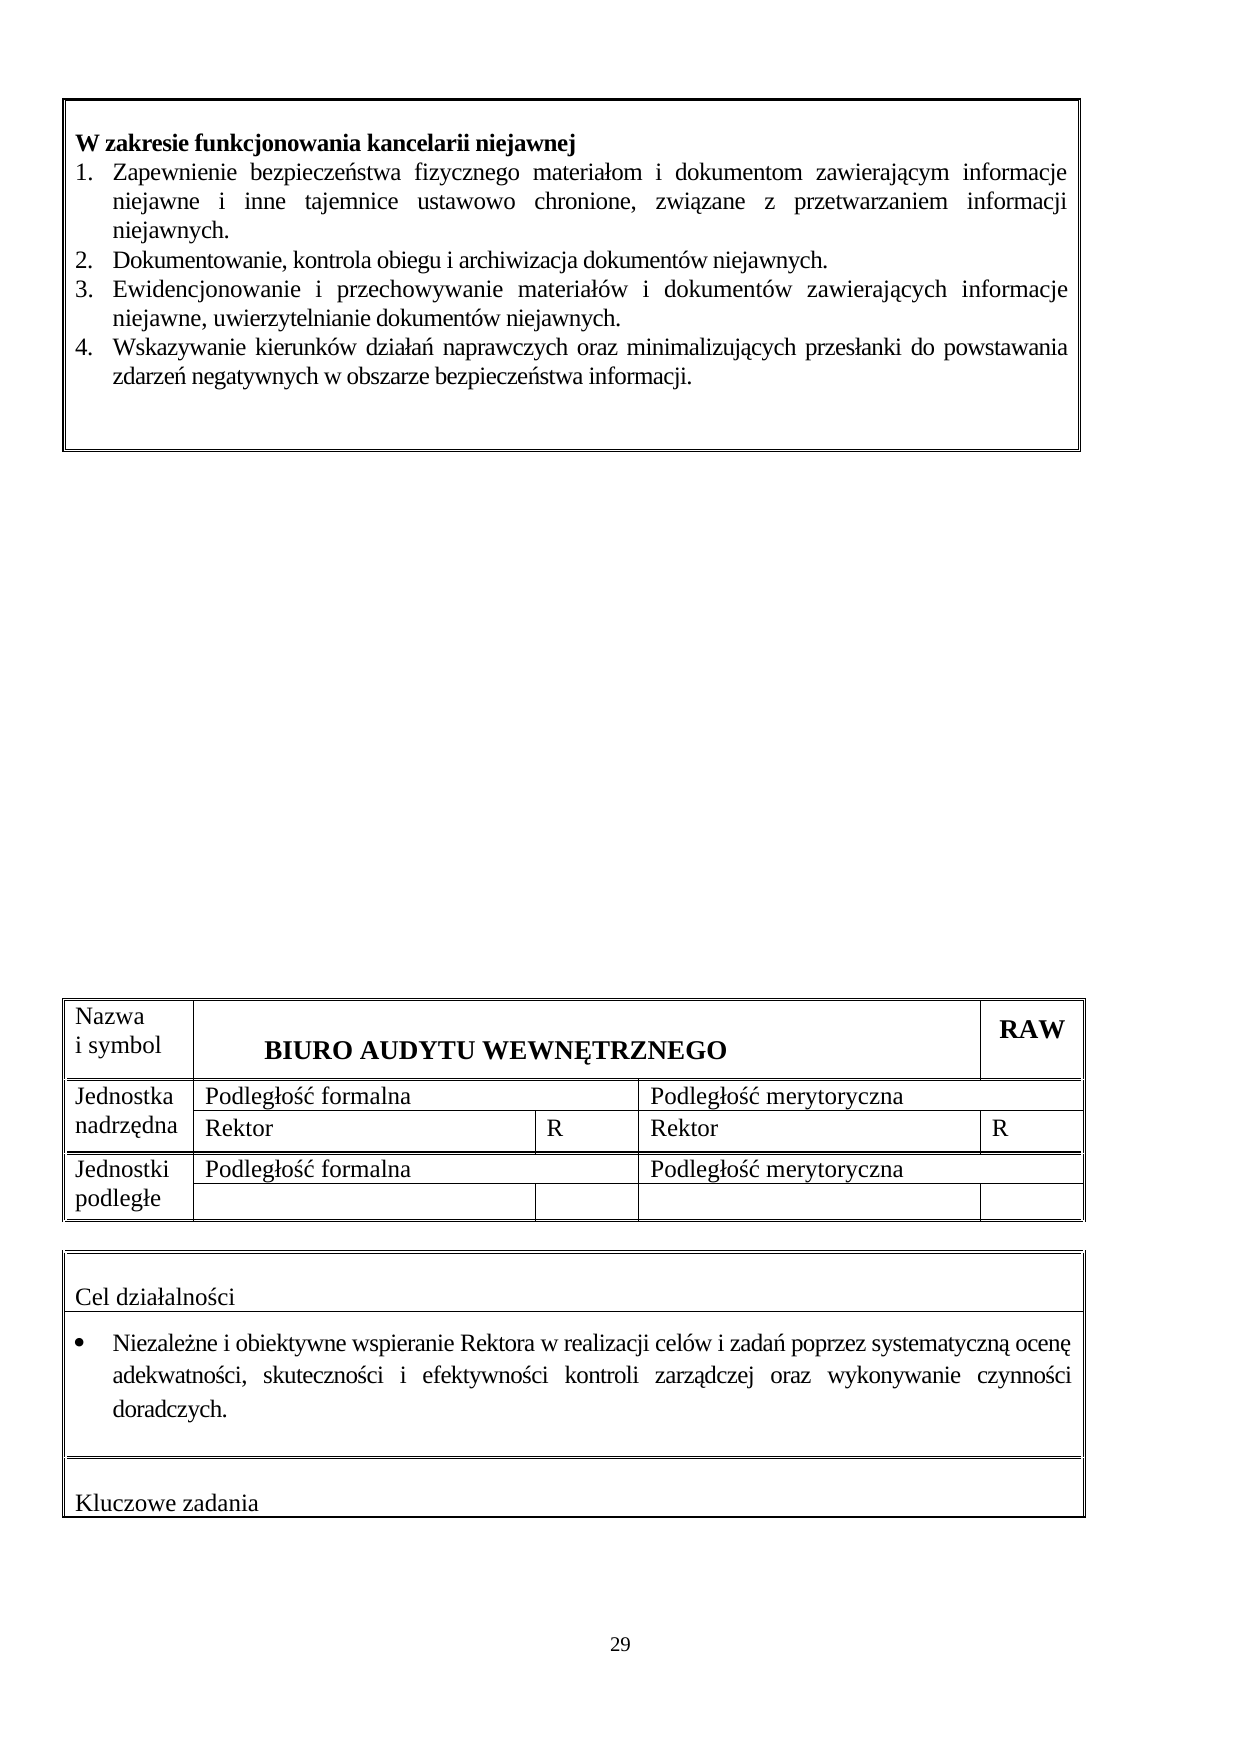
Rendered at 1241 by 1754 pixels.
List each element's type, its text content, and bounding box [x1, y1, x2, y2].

table_cell Rektor [639, 1111, 980, 1151]
table_cell Podległość formalna [194, 1155, 638, 1183]
table_cell [981, 1184, 1083, 1218]
table_cell Jednostki podległe [65, 1151, 193, 1218]
table_cell Rektor [194, 1111, 535, 1151]
table_cell Podległość merytoryczna [639, 1078, 1084, 1110]
table_header Nazwa i symbol [65, 1001, 193, 1078]
table_cell Kluczowe zadania [65, 1456, 1083, 1516]
table_cell [194, 1184, 535, 1218]
table_cell Jednostka nadrzędna [64, 1078, 193, 1151]
table_cell Podległość merytoryczna [639, 1151, 1083, 1183]
table_cell Niezależne i obiektywne wspieranie Rektora w realizacji celów i zadań poprzez systematyczną ocenę adekwatności, skuteczności i efektywności kontroli zarządczej oraz wykonywanie czynności doradczych. [65, 1312, 1083, 1456]
table_header RAW [981, 1001, 1083, 1078]
table_cell [64, 1219, 1084, 1250]
table_cell [536, 1184, 638, 1218]
table_cell R [536, 1111, 638, 1151]
table_header BIURO AUDYTU WEWNĘTRZNEGO [194, 1001, 980, 1078]
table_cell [66, 101, 1078, 448]
table_cell [639, 1184, 980, 1218]
table_cell Cel działalności [64, 1250, 1084, 1311]
table_cell Podległość formalna [194, 1081, 638, 1110]
table_cell R [981, 1111, 1083, 1151]
